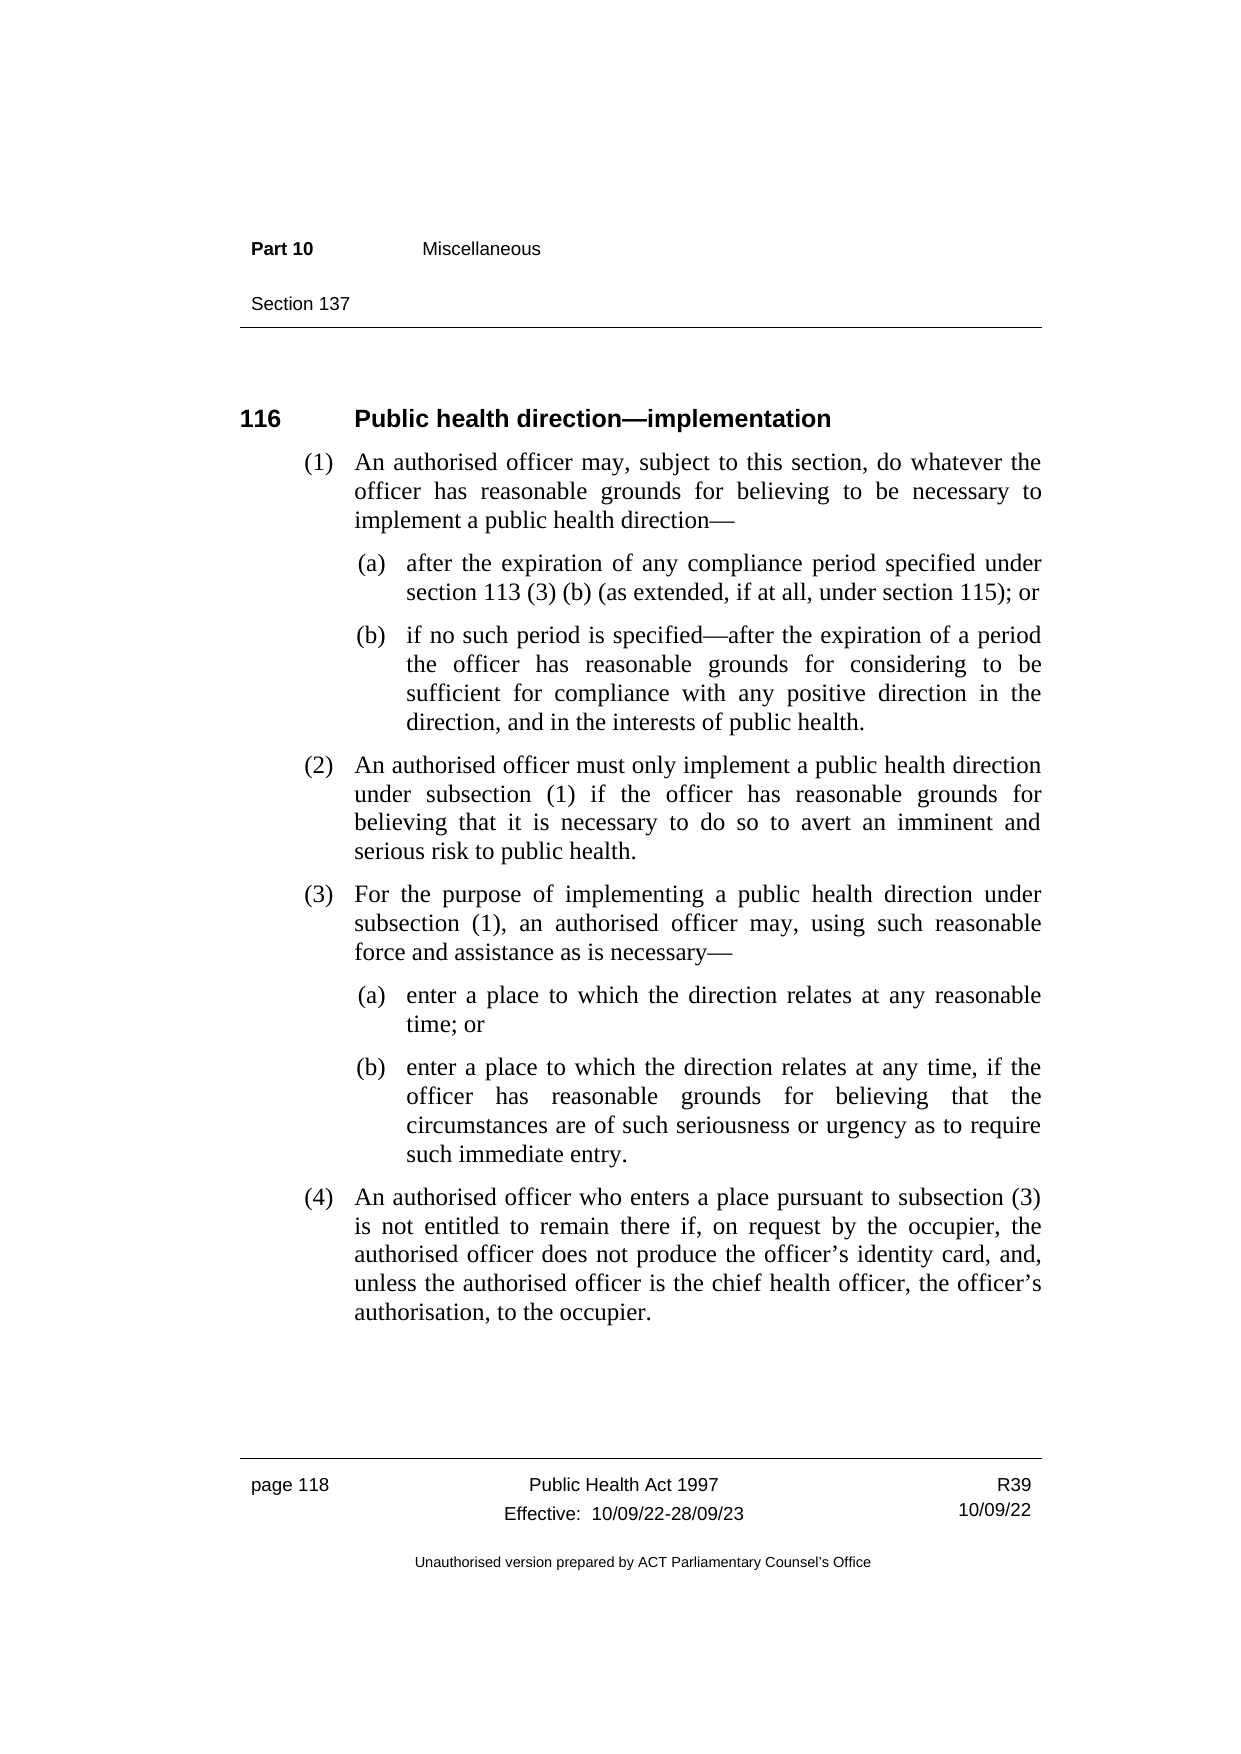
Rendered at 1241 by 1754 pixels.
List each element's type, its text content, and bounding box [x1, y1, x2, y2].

text 116 Public health direction—implementation [239, 404, 1042, 433]
text (1) An authorised officer may, subject to this section, do whatever the officer has reasonable grounds for believing to be necessary to implement a public health direction— [239, 447, 1042, 534]
text (a) after the expiration of any compliance period specified under section 113 (3) (b) (as extended, if at all, under section 115); or [239, 548, 1042, 606]
text (2) An authorised officer must only implement a public health direction under subsection (1) if the officer has reasonable grounds for believing that it is necessary to do so to avert an imminent and serious risk to public health. [239, 750, 1042, 865]
text (4) An authorised officer who enters a place pursuant to subsection (3) is not entitled to remain there if, on request by the occupier, the authorised officer does not produce the officer’s identity card, and, unless the authorised officer is the chief health officer, the officer’s authorisation, to the occupier. [239, 1182, 1042, 1326]
text (b) if no such period is specified—after the expiration of a period the officer has reasonable grounds for considering to be sufficient for compliance with any positive direction in the direction, and in the interests of public health. [239, 620, 1042, 735]
text (a) enter a place to which the direction relates at any reasonable time; or [239, 980, 1042, 1038]
text (3) For the purpose of implementing a public health direction under subsection (1), an authorised officer may, using such reasonable force and assistance as is necessary— [239, 879, 1042, 966]
text (b) enter a place to which the direction relates at any time, if the officer has reasonable grounds for believing that the circumstances are of such seriousness or urgency as to require such immediate entry. [239, 1052, 1042, 1167]
